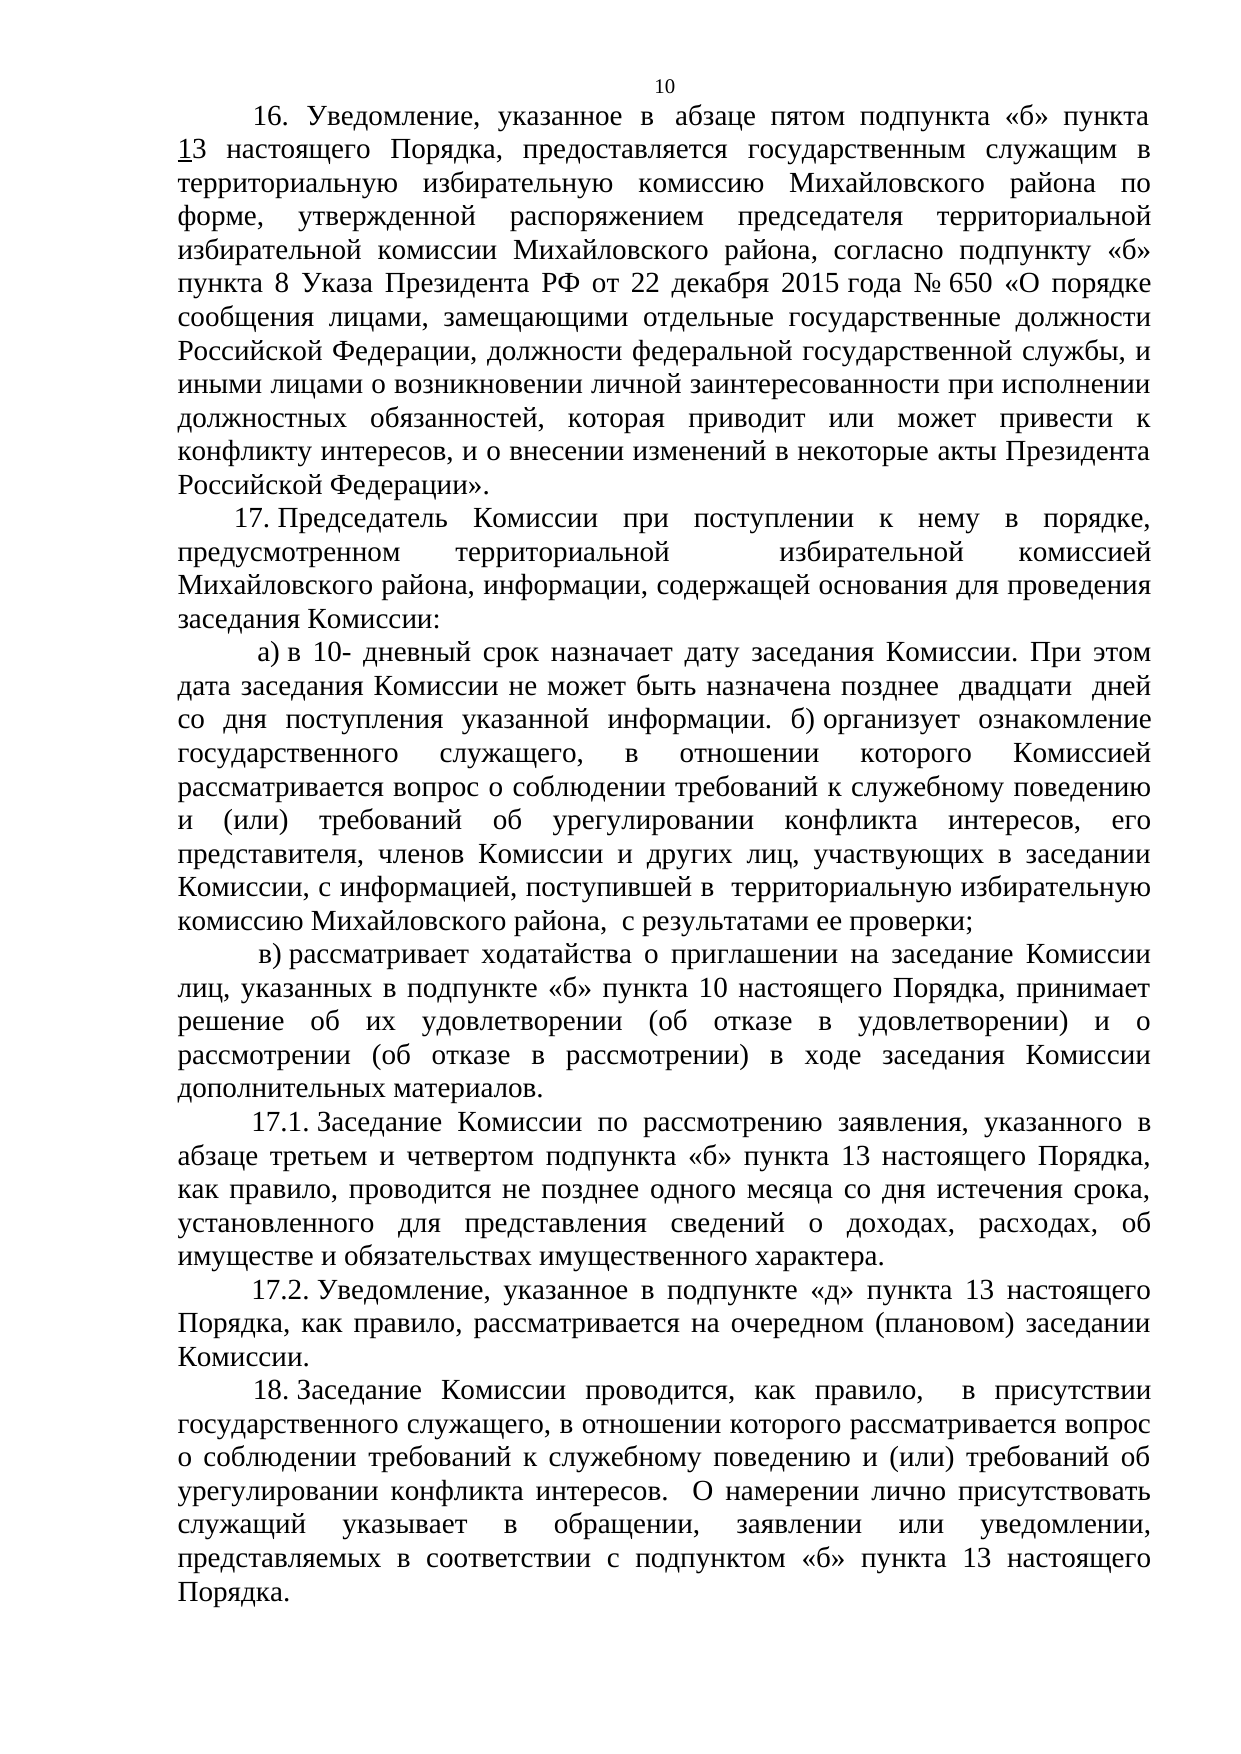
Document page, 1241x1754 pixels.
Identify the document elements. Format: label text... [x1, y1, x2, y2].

text 18. Заседание Комиссии проводится, как правило, в присутствии государственного служащего, в отношении которого рассматривается вопрос о соблюдении требований к служебному поведению и (или) требований об урегулировании конфликта интересов. О намерении лично присутствовать служащий указывает в обращении, заявлении или уведомлении, представляемых в соответствии с подпунктом «б» пункта 13 настоящего Порядка. [177, 1372, 1152, 1607]
text 17.2. Уведомление, указанное в подпункте «д» пункта 13 настоящего Порядка, как правило, рассматривается на очередном (плановом) заседании Комиссии. [177, 1272, 1152, 1372]
text 17. Председатель Комиссии при поступлении к нему в порядке, предусмотренном территориальной избирательной комиссией Михайловского района, информации, содержащей основания для проведения заседания Комиссии: [177, 500, 1152, 634]
text 16. Уведомление, указанное в абзаце пятом подпункта «б» пункта 13 настоящего Порядка, предоставляется государственным служащим в территориальную избирательную комиссию Михайловского района по форме, утвержденной распоряжением председателя территориальной избирательной комиссии Михайловского района, согласно подпункту «б» пункта 8 Указа Президента РФ от 22 декабря 2015 года № 650 «О порядке сообщения лицами, замещающими отдельные государственные должности Российской Федерации, должности федеральной государственной службы, и иными лицами о возникновении личной заинтересованности при исполнении должностных обязанностей, которая приводит или может привести к конфликту интересов, и о внесении изменений в некоторые акты Президента Российской Федерации». [177, 98, 1152, 500]
text в) рассматривает ходатайства о приглашении на заседание Комиссии лиц, указанных в подпункте «б» пункта 10 настоящего Порядка, принимает решение об их удовлетворении (об отказе в удовлетворении) и о рассмотрении (об отказе в рассмотрении) в ходе заседания Комиссии дополнительных материалов. [177, 936, 1152, 1104]
text а) в 10- дневный срок назначает дату заседания Комиссии. При этом дата заседания Комиссии не может быть назначена позднее двадцати дней со дня поступления указанной информации. б) организует ознакомление государственного служащего, в отношении которого Комиссией рассматривается вопрос о соблюдении требований к служебному поведению и (или) требований об урегулировании конфликта интересов, его представителя, членов Комиссии и других лиц, участвующих в заседании Комиссии, с информацией, поступившей в территориальную избирательную комиссию Михайловского района, с результатами ее проверки; [177, 634, 1152, 936]
text 17.1. Заседание Комиссии по рассмотрению заявления, указанного в абзаце третьем и четвертом подпункта «б» пункта 13 настоящего Порядка, как правило, проводится не позднее одного месяца со дня истечения срока, установленного для представления сведений о доходах, расходах, об имуществе и обязательствах имущественного характера. [177, 1104, 1152, 1272]
